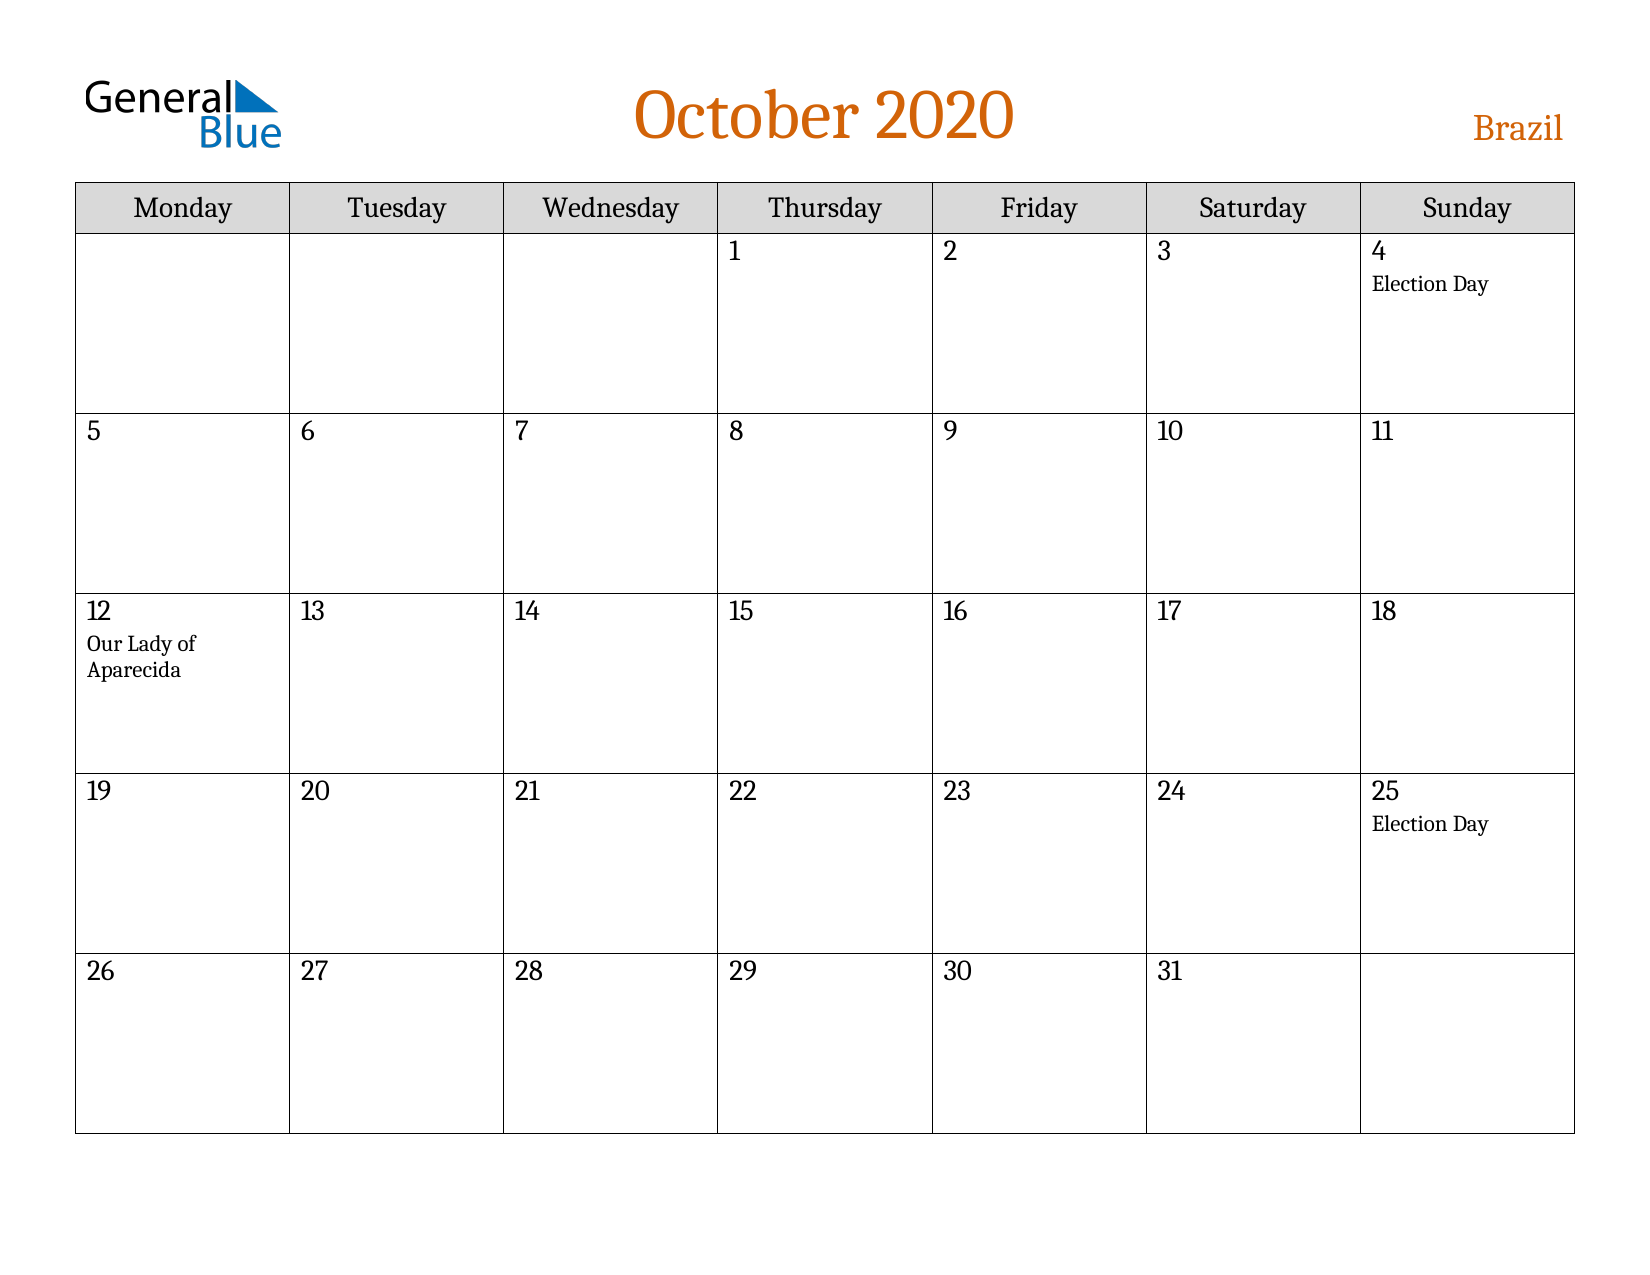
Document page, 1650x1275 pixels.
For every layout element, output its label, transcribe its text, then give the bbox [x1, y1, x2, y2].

table_cell 23 [933, 774, 1146, 810]
table_cell [718, 450, 932, 593]
table_cell [1147, 270, 1360, 413]
table_cell [933, 270, 1146, 413]
table_cell Wednesday [504, 183, 717, 233]
table_cell [76, 990, 289, 1133]
table_cell Thursday [718, 183, 932, 233]
table_cell [1361, 954, 1574, 990]
table_cell [933, 810, 1146, 953]
table_cell 24 [1147, 774, 1360, 810]
table_cell 7 [504, 414, 717, 450]
table_cell 8 [718, 414, 932, 450]
table_cell 12 [76, 594, 289, 630]
table_cell 16 [933, 594, 1146, 630]
table_header [76, 75, 503, 182]
table_cell [504, 270, 717, 413]
table_cell Tuesday [290, 183, 503, 233]
table_cell [1147, 450, 1360, 593]
table_cell 5 [76, 414, 289, 450]
table_cell [718, 990, 932, 1133]
table_cell [1147, 990, 1360, 1133]
table_cell [76, 810, 289, 953]
table_cell 18 [1361, 594, 1574, 630]
table_cell 4 [1361, 234, 1574, 270]
table_cell Monday [76, 183, 289, 233]
table_cell 1 [718, 234, 932, 270]
table_cell [290, 450, 503, 593]
table_cell [290, 810, 503, 953]
table_cell Sunday [1361, 183, 1574, 233]
table_cell 17 [1147, 594, 1360, 630]
table_cell 26 [76, 954, 289, 990]
table_cell 29 [718, 954, 932, 990]
table_cell [290, 270, 503, 413]
table_cell Our Lady of Aparecida [76, 630, 289, 773]
table_cell 9 [933, 414, 1146, 450]
table_cell [1147, 630, 1360, 773]
table_cell Election Day [1361, 270, 1574, 413]
table_cell 20 [290, 774, 503, 810]
table_cell [504, 450, 717, 593]
table_cell [290, 990, 503, 1133]
table_cell [504, 234, 717, 270]
table_cell 27 [290, 954, 503, 990]
table_cell [1361, 630, 1574, 773]
table_cell [1361, 990, 1574, 1133]
table_cell [718, 270, 932, 413]
table_cell 19 [76, 774, 289, 810]
table_cell [933, 630, 1146, 773]
table_cell [933, 450, 1146, 593]
table_cell [933, 990, 1146, 1133]
table_cell 11 [1361, 414, 1574, 450]
table_cell [718, 810, 932, 953]
table_cell [504, 810, 717, 953]
table_cell [718, 630, 932, 773]
table_cell 30 [933, 954, 1146, 990]
table_cell [1361, 450, 1574, 593]
table_cell Friday [933, 183, 1146, 233]
table_cell 31 [1147, 954, 1360, 990]
table_header October 2020 [504, 75, 1146, 182]
table_cell 25 [1361, 774, 1574, 810]
table_cell [76, 234, 289, 270]
table_cell 3 [1147, 234, 1360, 270]
table_cell [290, 630, 503, 773]
table_cell 14 [504, 594, 717, 630]
table_cell 22 [718, 774, 932, 810]
table_cell 13 [290, 594, 503, 630]
table_cell [76, 450, 289, 593]
table_cell 6 [290, 414, 503, 450]
table_header Brazil [1146, 75, 1574, 182]
table_cell 21 [504, 774, 717, 810]
table_cell 28 [504, 954, 717, 990]
table_cell Election Day [1361, 810, 1574, 953]
table_cell [1147, 810, 1360, 953]
table_cell Saturday [1147, 183, 1360, 233]
table_cell 10 [1147, 414, 1360, 450]
table_cell 2 [933, 234, 1146, 270]
table_cell [504, 990, 717, 1133]
table_cell [76, 270, 289, 413]
table_cell 15 [718, 594, 932, 630]
table_cell [504, 630, 717, 773]
picture [86, 80, 281, 148]
table_cell [290, 234, 503, 270]
